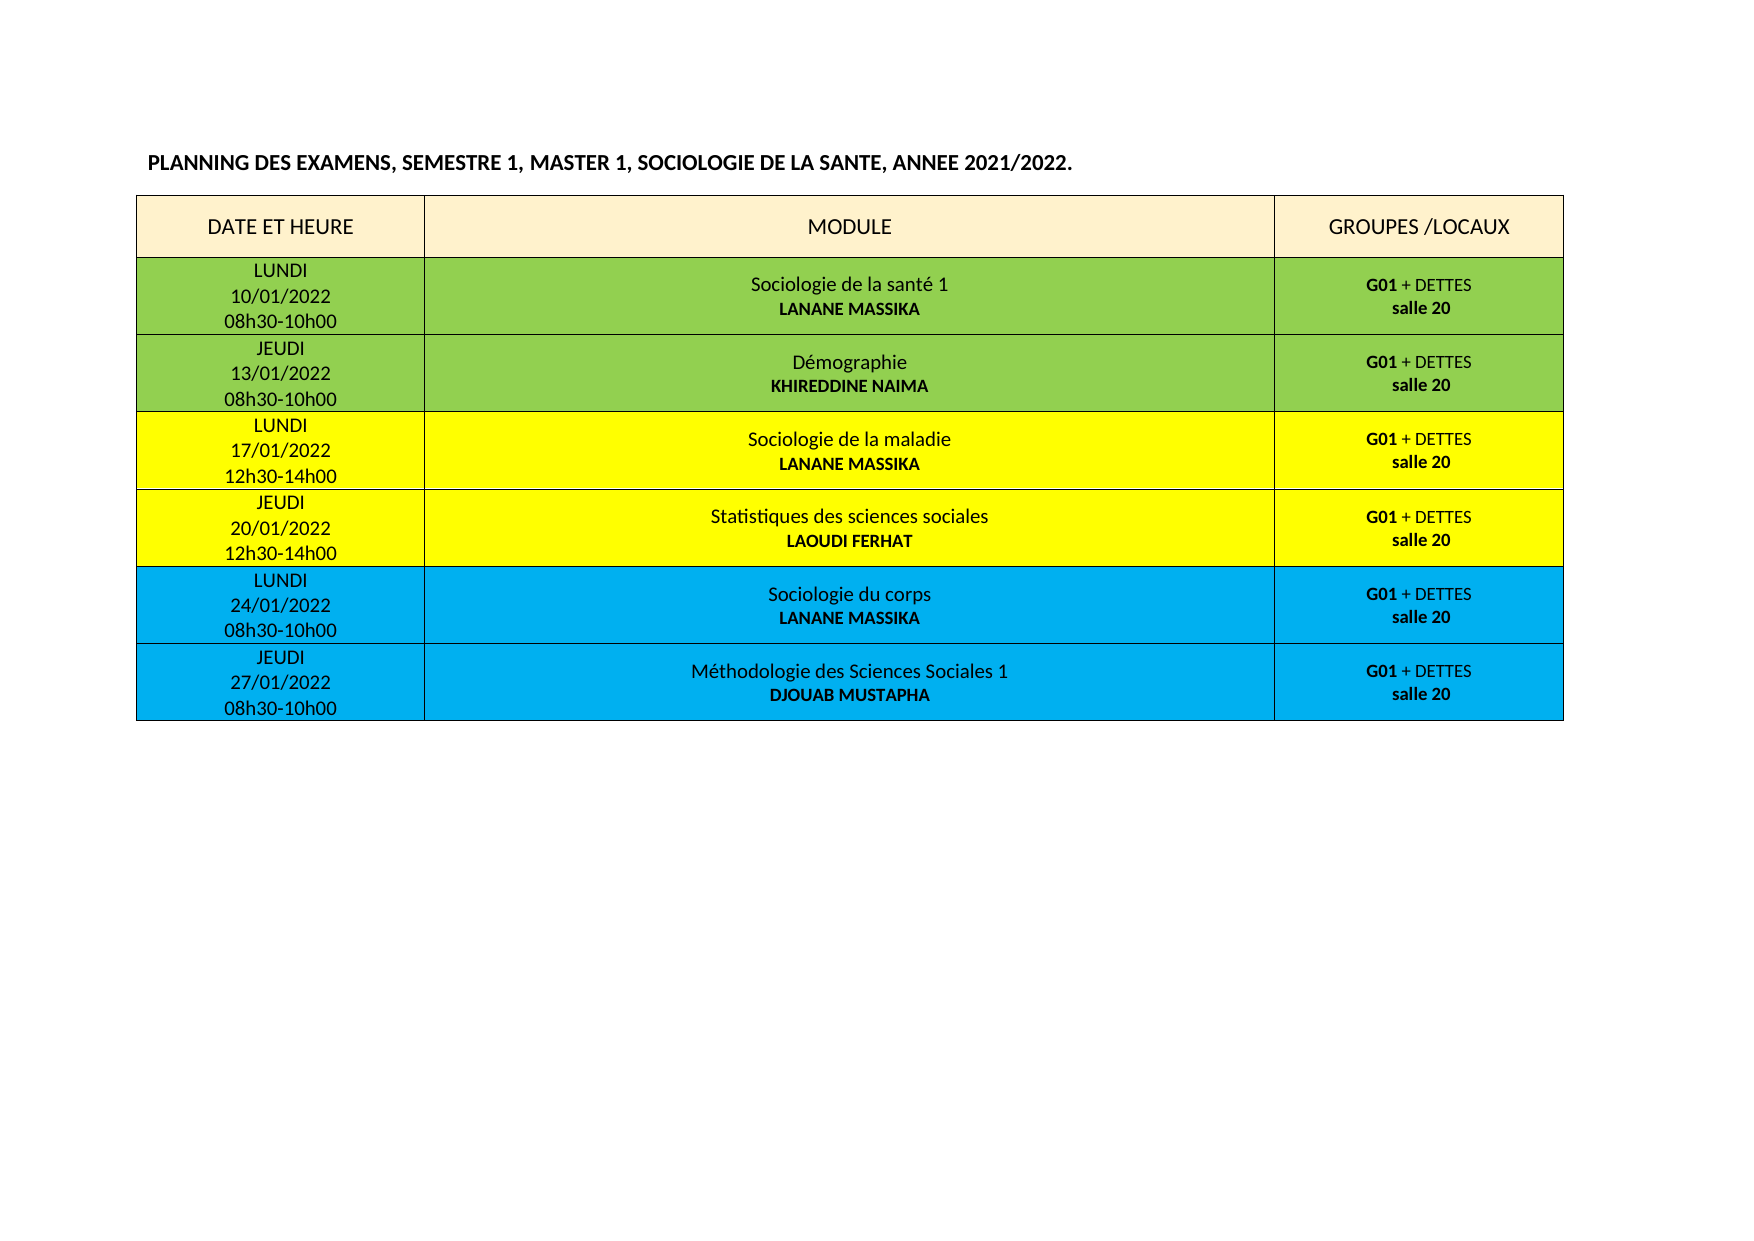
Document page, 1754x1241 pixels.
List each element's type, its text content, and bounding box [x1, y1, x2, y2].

table_cell G01 + DETTES salle 20 [1275, 412, 1563, 488]
table_cell JEUDI 13/01/2022 08h30-10h00 [137, 335, 424, 411]
table_cell Sociologie de la santé 1 LANANE MASSIKA [425, 258, 1274, 334]
text PLANNING DES EXAMENS, SEMESTRE 1, MASTER 1, SOCIOLOGIE DE LA SANTE, ANNEE 2021/2022. [148, 148, 1606, 176]
table_header DATE ET HEURE [137, 196, 424, 257]
table_cell Sociologie de la maladie LANANE MASSIKA [425, 412, 1274, 488]
table_cell G01 + DETTES salle 20 [1275, 567, 1563, 643]
table_cell G01 + DETTES salle 20 [1275, 335, 1563, 411]
table_cell G01 + DETTES salle 20 [1275, 490, 1563, 566]
table_cell LUNDI 24/01/2022 08h30-10h00 [137, 567, 424, 643]
table_header MODULE [425, 196, 1274, 257]
table_cell G01 + DETTES salle 20 [1275, 258, 1563, 334]
table_cell G01 + DETTES salle 20 [1275, 644, 1563, 720]
table_cell Sociologie du corps LANANE MASSIKA [425, 567, 1274, 643]
table_cell Démographie KHIREDDINE NAIMA [425, 335, 1274, 411]
table_cell LUNDI 17/01/2022 12h30-14h00 [137, 412, 424, 488]
table_cell Statistiques des sciences sociales LAOUDI FERHAT [425, 490, 1274, 566]
table_cell LUNDI 10/01/2022 08h30-10h00 [137, 258, 424, 334]
table_cell JEUDI 20/01/2022 12h30-14h00 [137, 490, 424, 566]
table_cell Méthodologie des Sciences Sociales 1 DJOUAB MUSTAPHA [425, 644, 1274, 720]
table_header GROUPES /LOCAUX [1275, 196, 1563, 257]
table_cell JEUDI 27/01/2022 08h30-10h00 [137, 644, 424, 720]
